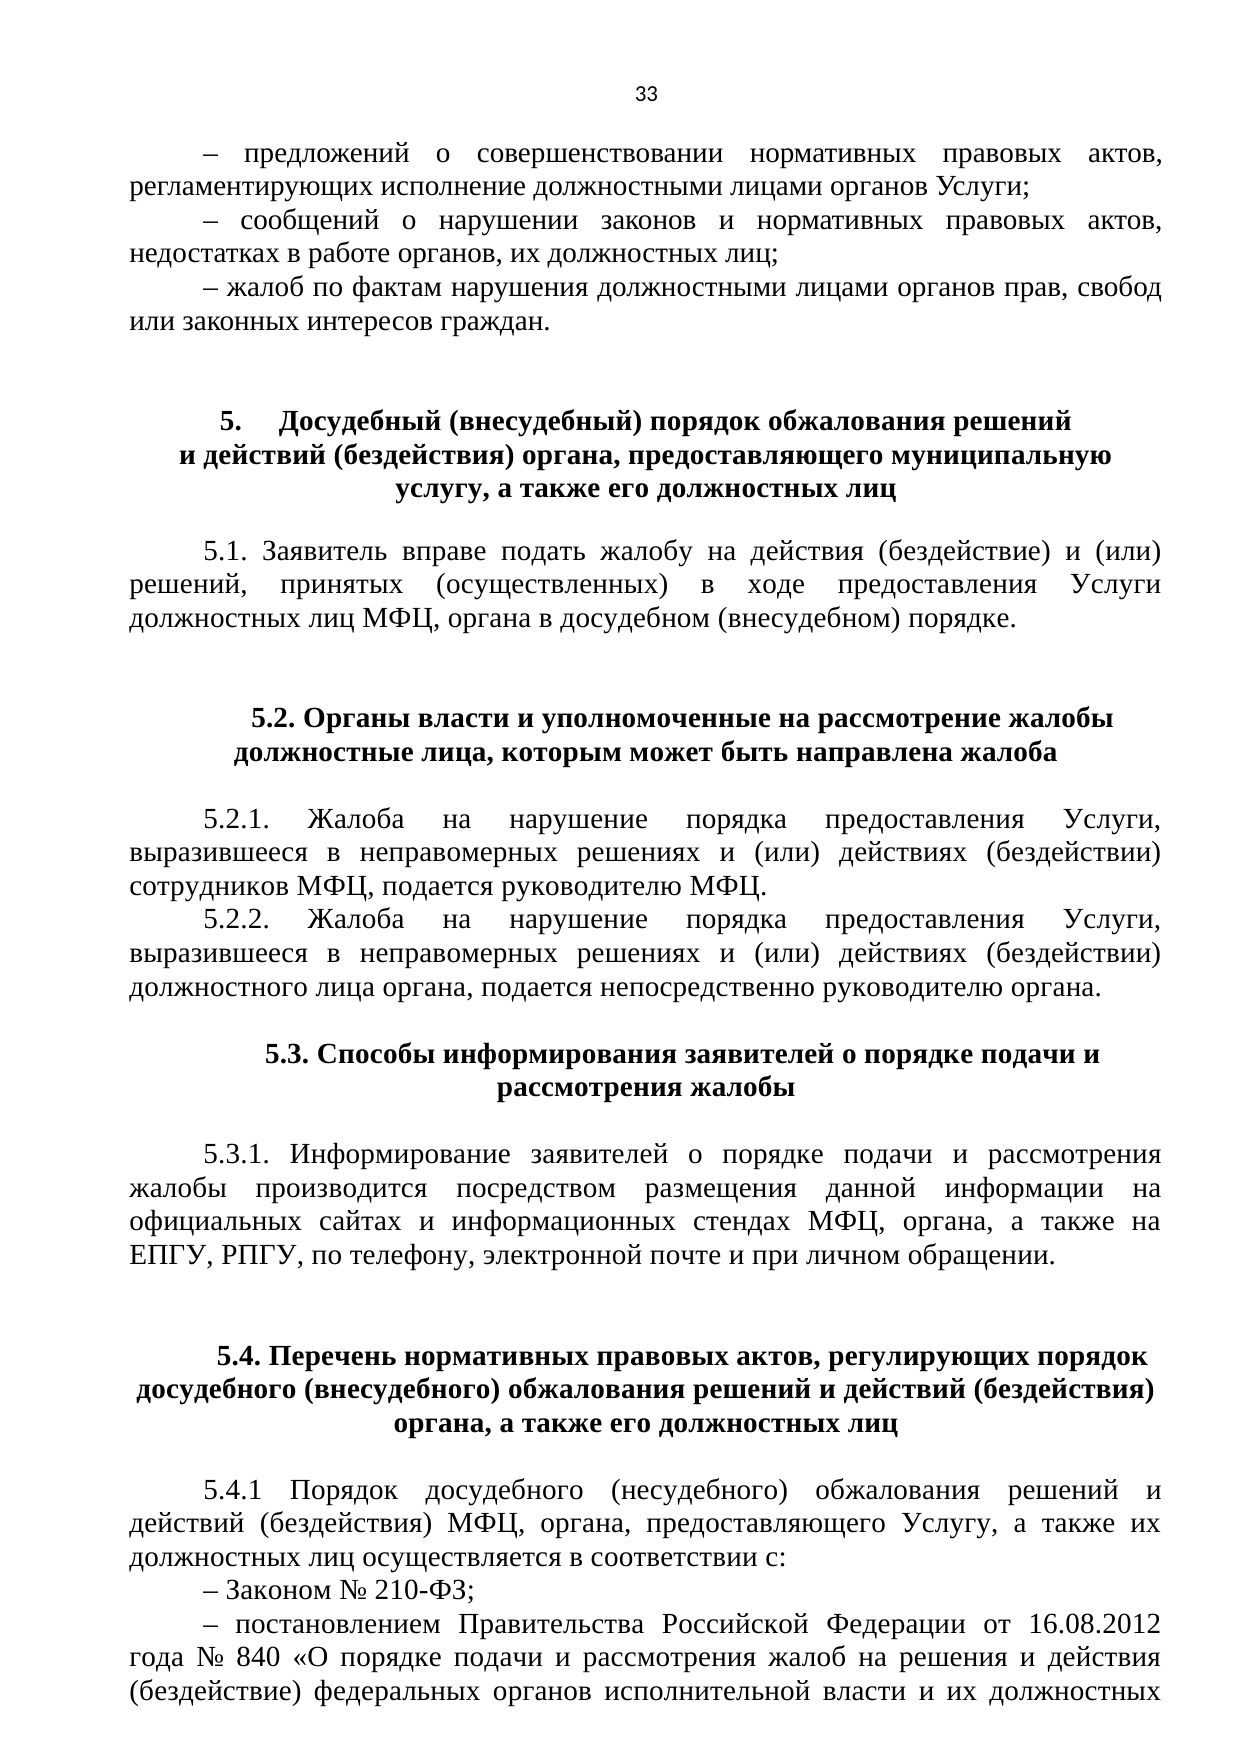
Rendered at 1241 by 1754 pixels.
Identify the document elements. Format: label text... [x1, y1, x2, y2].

text 5.4. Перечень нормативных правовых актов, регулирующих порядок досудебного (внесудебного) обжалования решений и действий (бездействия) органа, а также его должностных лиц [129, 1338, 1163, 1438]
text 5.4.1 Порядок досудебного (несудебного) обжалования решений и действий (бездействия) МФЦ, органа, предоставляющего Услугу, а также их должностных лиц осуществляется в соответствии с: [129, 1472, 1163, 1572]
text – сообщений о нарушении законов и нормативных правовых актов, недостатках в работе органов, их должностных лиц; [129, 202, 1163, 269]
text 5.2.1. Жалоба на нарушение порядка предоставления Услуги, выразившееся в неправомерных решениях и (или) действиях (бездействии) сотрудников МФЦ, подается руководителю МФЦ. [129, 801, 1163, 902]
text 5.1. Заявитель вправе подать жалобу на действия (бездействие) и (или) решений, принятых (осуществленных) в ходе предоставления Услуги должностных лиц МФЦ, органа в досудебном (внесудебном) порядке. [129, 533, 1163, 633]
text – Законом № 210-ФЗ; [129, 1572, 1163, 1606]
text Досудебный (внесудебный) порядок обжалования решений [129, 403, 1163, 437]
text 5.2. Органы власти и уполномоченные на рассмотрение жалобы должностные лица, которым может быть направлена жалоба [129, 700, 1163, 767]
text 5.2.2. Жалоба на нарушение порядка предоставления Услуги, выразившееся в неправомерных решениях и (или) действиях (бездействии) должностного лица органа, подается непосредственно руководителю органа. [129, 902, 1163, 1002]
text 5.3. Способы информирования заявителей о порядке подачи и рассмотрения жалобы [129, 1036, 1163, 1103]
text – жалоб по фактам нарушения должностными лицами органов прав, свобод или законных интересов граждан. [129, 269, 1163, 336]
text – предложений о совершенствовании нормативных правовых актов, регламентирующих исполнение должностными лицами органов Услуги; [129, 135, 1163, 202]
text 5.3.1. Информирование заявителей о порядке подачи и рассмотрения жалобы производится посредством размещения данной информации на официальных сайтах и информационных стендах МФЦ, органа, а также на ЕПГУ, РПГУ, по телефону, электронной почте и при личном обращении. [129, 1136, 1163, 1271]
list и действий (бездействия) органа, предоставляющего муниципальную услугу, а также его должностных лиц [129, 437, 1163, 504]
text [129, 1606, 1163, 1707]
